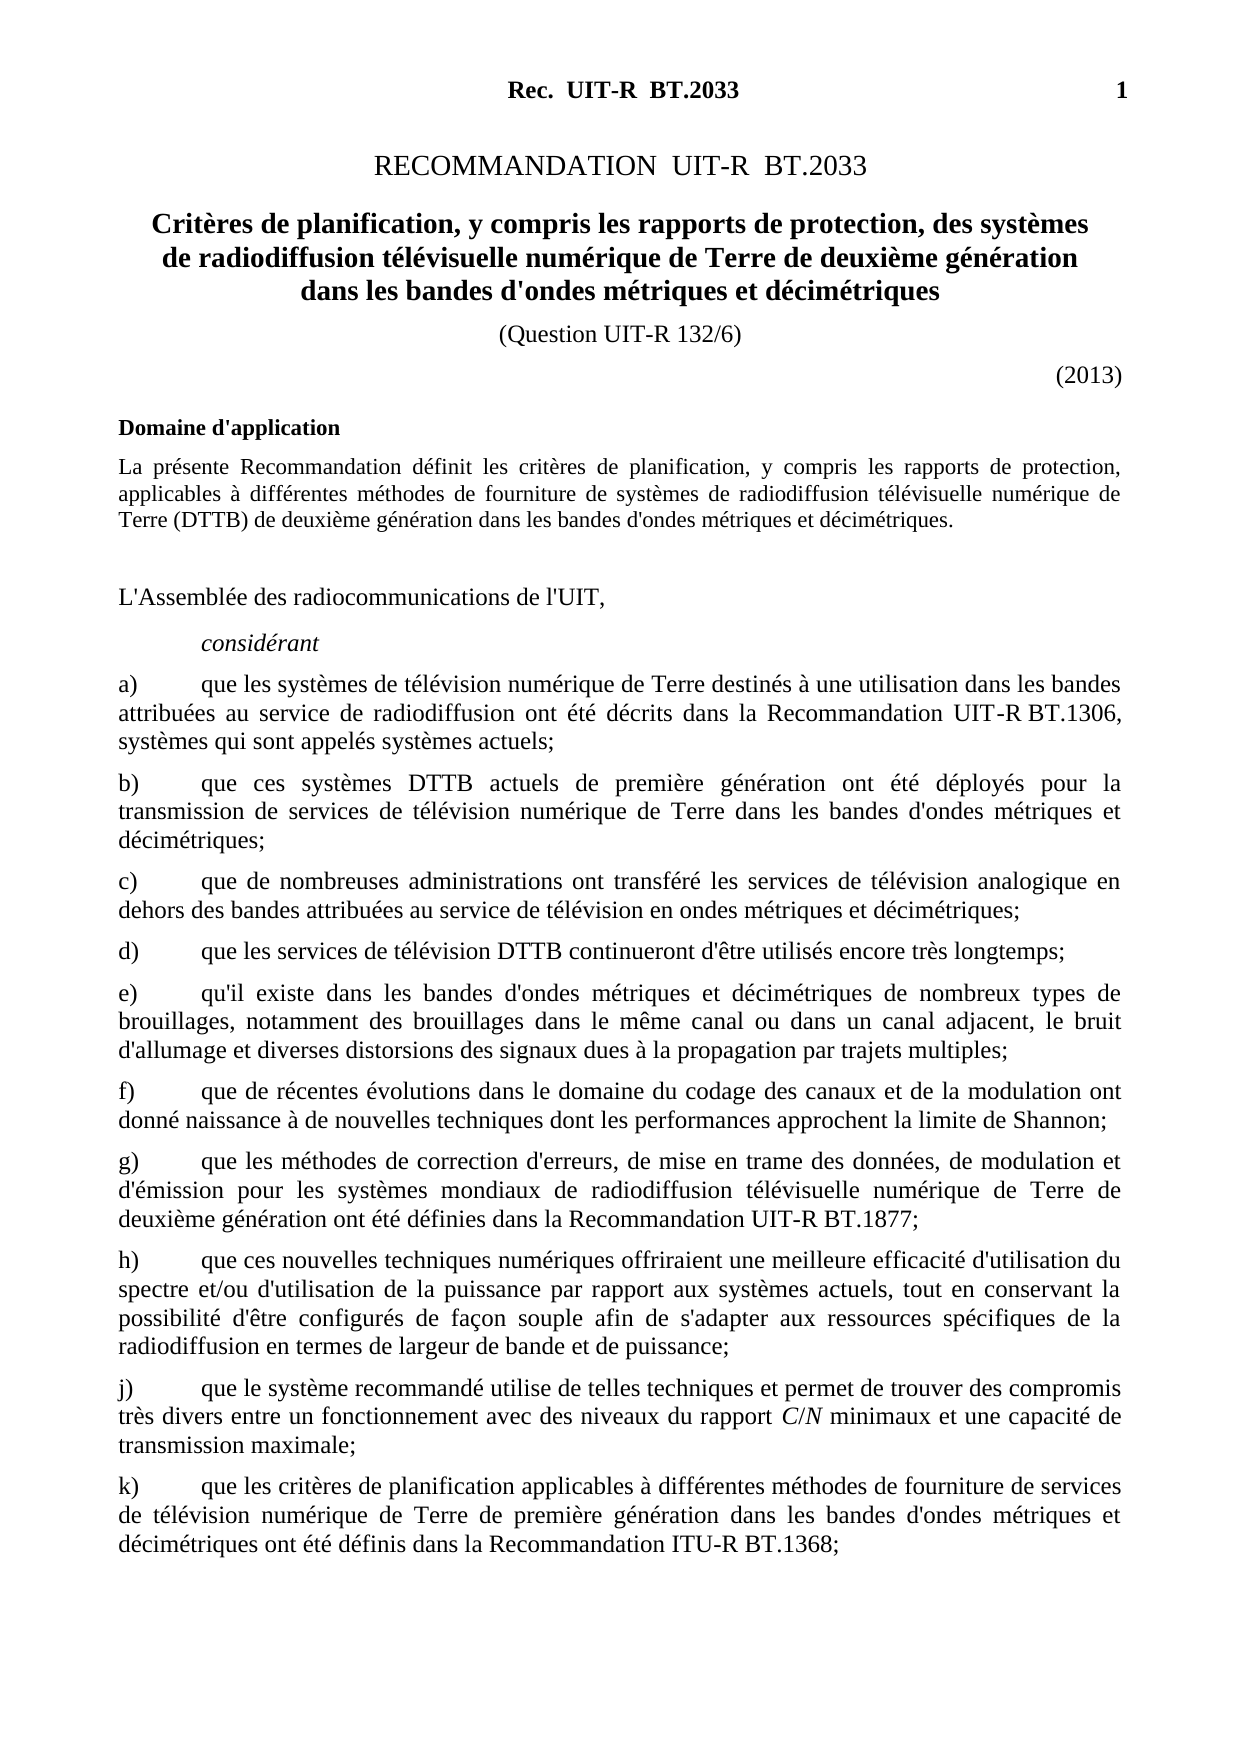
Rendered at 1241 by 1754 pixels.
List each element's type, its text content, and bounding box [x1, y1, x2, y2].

text k) que les critères de planification applicables à différentes méthodes de fourniture de services de télévision numérique de Terre de première génération dans les bandes d'ondes métriques et décimétriques ont été définis dans la Recommandation ITU-R BT.1368; [118, 1471, 1122, 1558]
text a) que les systèmes de télévision numérique de Terre destinés à une utilisation dans les bandes attribuées au service de radiodiffusion ont été décrits dans la Recommandation UIT-R BT.1306, systèmes qui sont appelés systèmes actuels; [118, 669, 1122, 755]
text (Question UIT-R 132/6) [118, 319, 1122, 348]
title Critères de planification, y compris les rapports de protection, des systèmes de radiodiffusion télévisuelle numérique de Terre de deuxième génération dans les bandes d'ondes métriques et décimétriques [118, 206, 1122, 307]
text g) que les méthodes de correction d'erreurs, de mise en trame des données, de modulation et d'émission pour les systèmes mondiaux de radiodiffusion télévisuelle numérique de Terre de deuxième génération ont été définies dans la Recommandation UIT-R BT.1877; [118, 1146, 1122, 1233]
title L'Assemblée des radiocommunications de l'UIT, [118, 582, 1122, 611]
text d) que les services de télévision DTTB continueront d'être utilisés encore très longtemps; [118, 936, 1122, 965]
subtitle Domaine d'application [118, 414, 1122, 441]
text e) qu'il existe dans les bandes d'ondes métriques et décimétriques de nombreux types de brouillages, notamment des brouillages dans le même canal ou dans un canal adjacent, le bruit d'allumage et diverses distorsions des signaux dues à la propagation par trajets multiples; [118, 978, 1122, 1064]
text (2013) [118, 361, 1122, 389]
text RECOMMANDATION UIT-R BT.2033 [118, 148, 1122, 181]
text b) que ces systèmes DTTB actuels de première génération ont été déployés pour la transmission de services de télévision numérique de Terre dans les bandes d'ondes métriques et décimétriques; [118, 768, 1122, 854]
text c) que de nombreuses administrations ont transféré les services de télévision analogique en dehors des bandes attribuées au service de télévision en ondes métriques et décimétriques; [118, 866, 1122, 924]
text f) que de récentes évolutions dans le domaine du codage des canaux et de la modulation ont donné naissance à de nouvelles techniques dont les performances approchent la limite de Shannon; [118, 1076, 1122, 1134]
text considérant [201, 628, 1122, 656]
text La présente Recommandation définit les critères de planification, y compris les rapports de protection, applicables à différentes méthodes de fourniture de systèmes de radiodiffusion télévisuelle numérique de Terre (DTTB) de deuxième génération dans les bandes d'ondes métriques et décimétriques. [118, 453, 1122, 532]
text h) que ces nouvelles techniques numériques offriraient une meilleure efficacité d'utilisation du spectre et/ou d'utilisation de la puissance par rapport aux systèmes actuels, tout en conservant la possibilité d'être configurés de façon souple afin de s'adapter aux ressources spécifiques de la radiodiffusion en termes de largeur de bande et de puissance; [118, 1245, 1122, 1360]
text j) que le système recommandé utilise de telles techniques et permet de trouver des compromis très divers entre un fonctionnement avec des niveaux du rapport C/N minimaux et une capacité de transmission maximale; [118, 1373, 1122, 1459]
